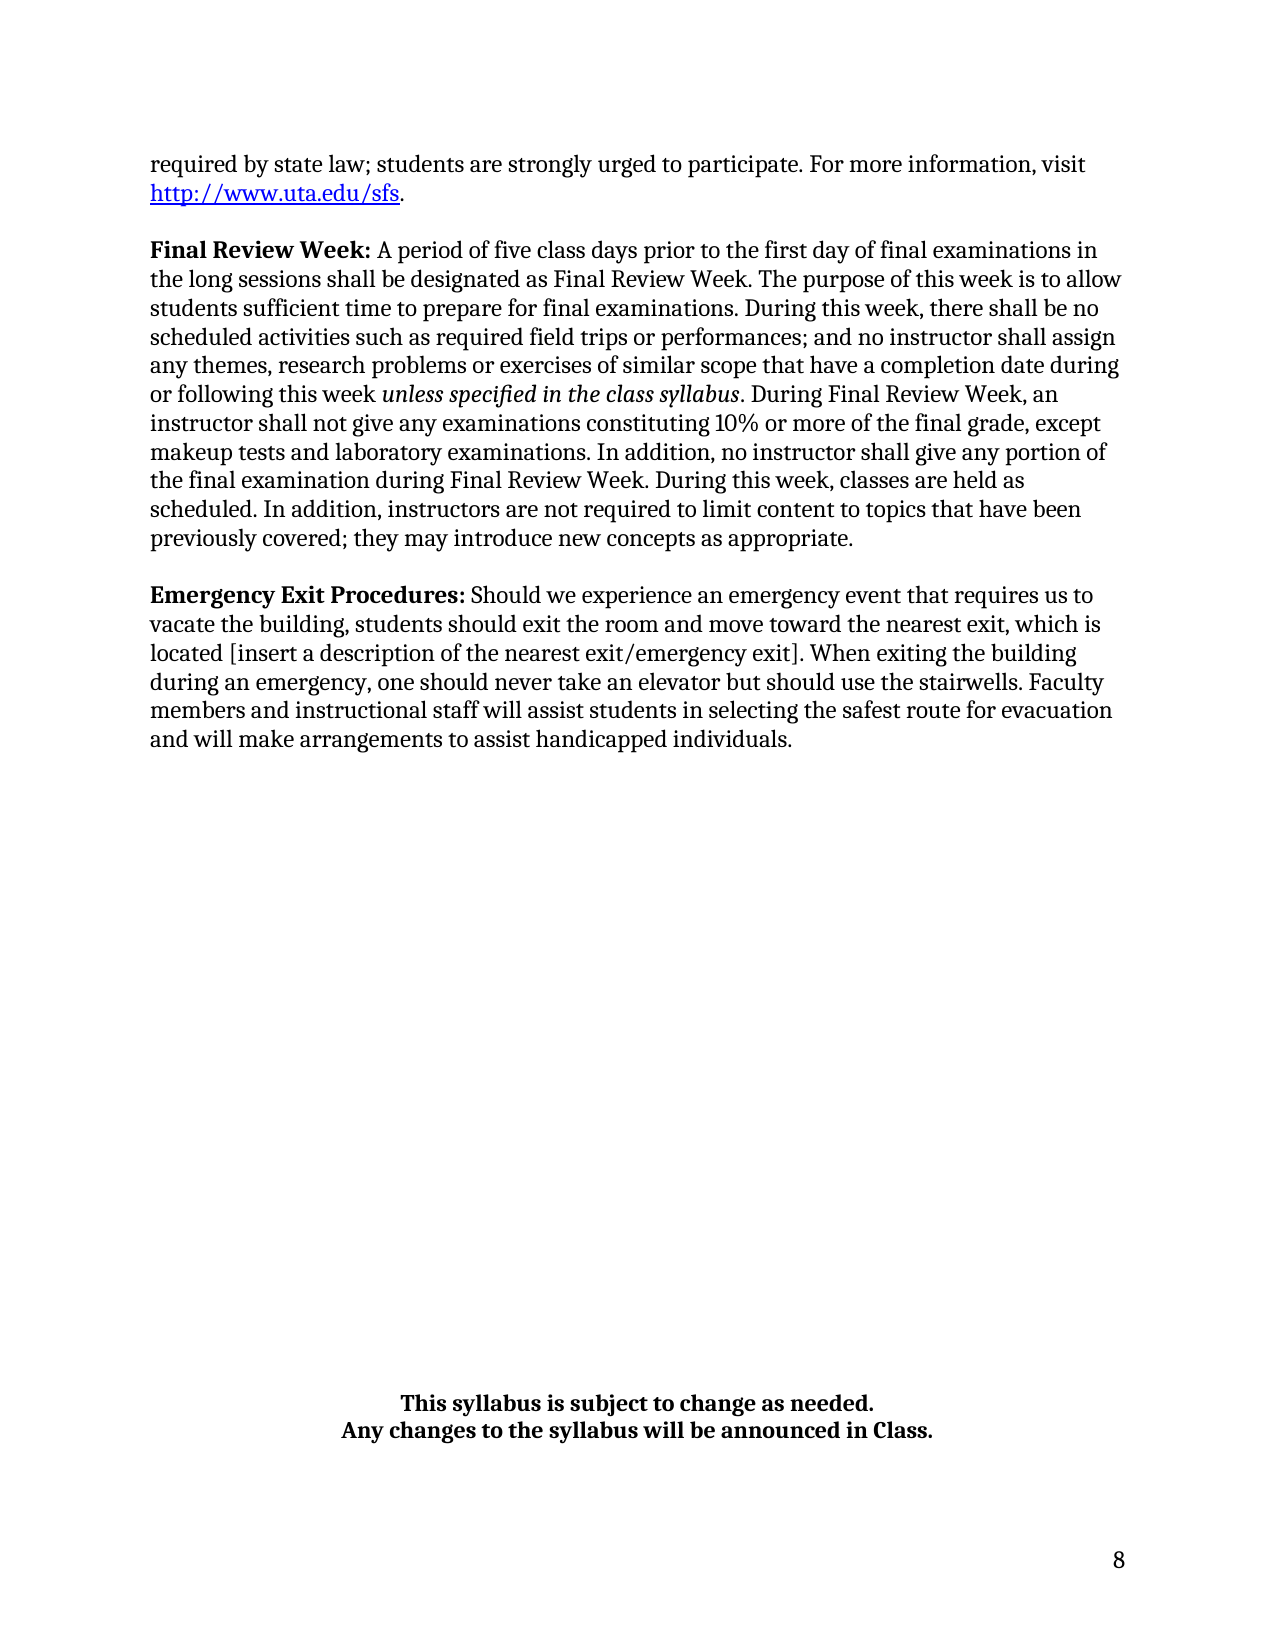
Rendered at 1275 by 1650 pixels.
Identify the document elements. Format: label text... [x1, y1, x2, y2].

text Final Review Week: A period of five class days prior to the first day of final examinations in the long sessions shall be designated as Final Review Week. The purpose of this week is to allow students sufficient time to prepare for final examinations. During this week, there shall be no scheduled activities such as required field trips or performances; and no instructor shall assign any themes, research problems or exercises of similar scope that have a completion date during or following this week unless specified in the class syllabus. During Final Review Week, an instructor shall not give any examinations constituting 10% or more of the final grade, except makeup tests and laboratory examinations. In addition, no instructor shall give any portion of the final examination during Final Review Week. During this week, classes are held as scheduled. In addition, instructors are not required to limit content to topics that have been previously covered; they may introduce new concepts as appropriate. [150, 236, 1125, 552]
text This syllabus is subject to change as needed. [150, 1390, 1125, 1417]
text Emergency Exit Procedures: Should we experience an emergency event that requires us to vacate the building, students should exit the room and move toward the nearest exit, which is located [insert a description of the nearest exit/emergency exit]. When exiting the building during an emergency, one should never take an elevator but should use the stairwells. Faculty members and instructional staff will assist students in selecting the safest route for evacuation and will make arrangements to assist handicapped individuals. [150, 581, 1125, 754]
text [150, 150, 1125, 207]
text Any changes to the syllabus will be announced in Class. [150, 1417, 1125, 1445]
